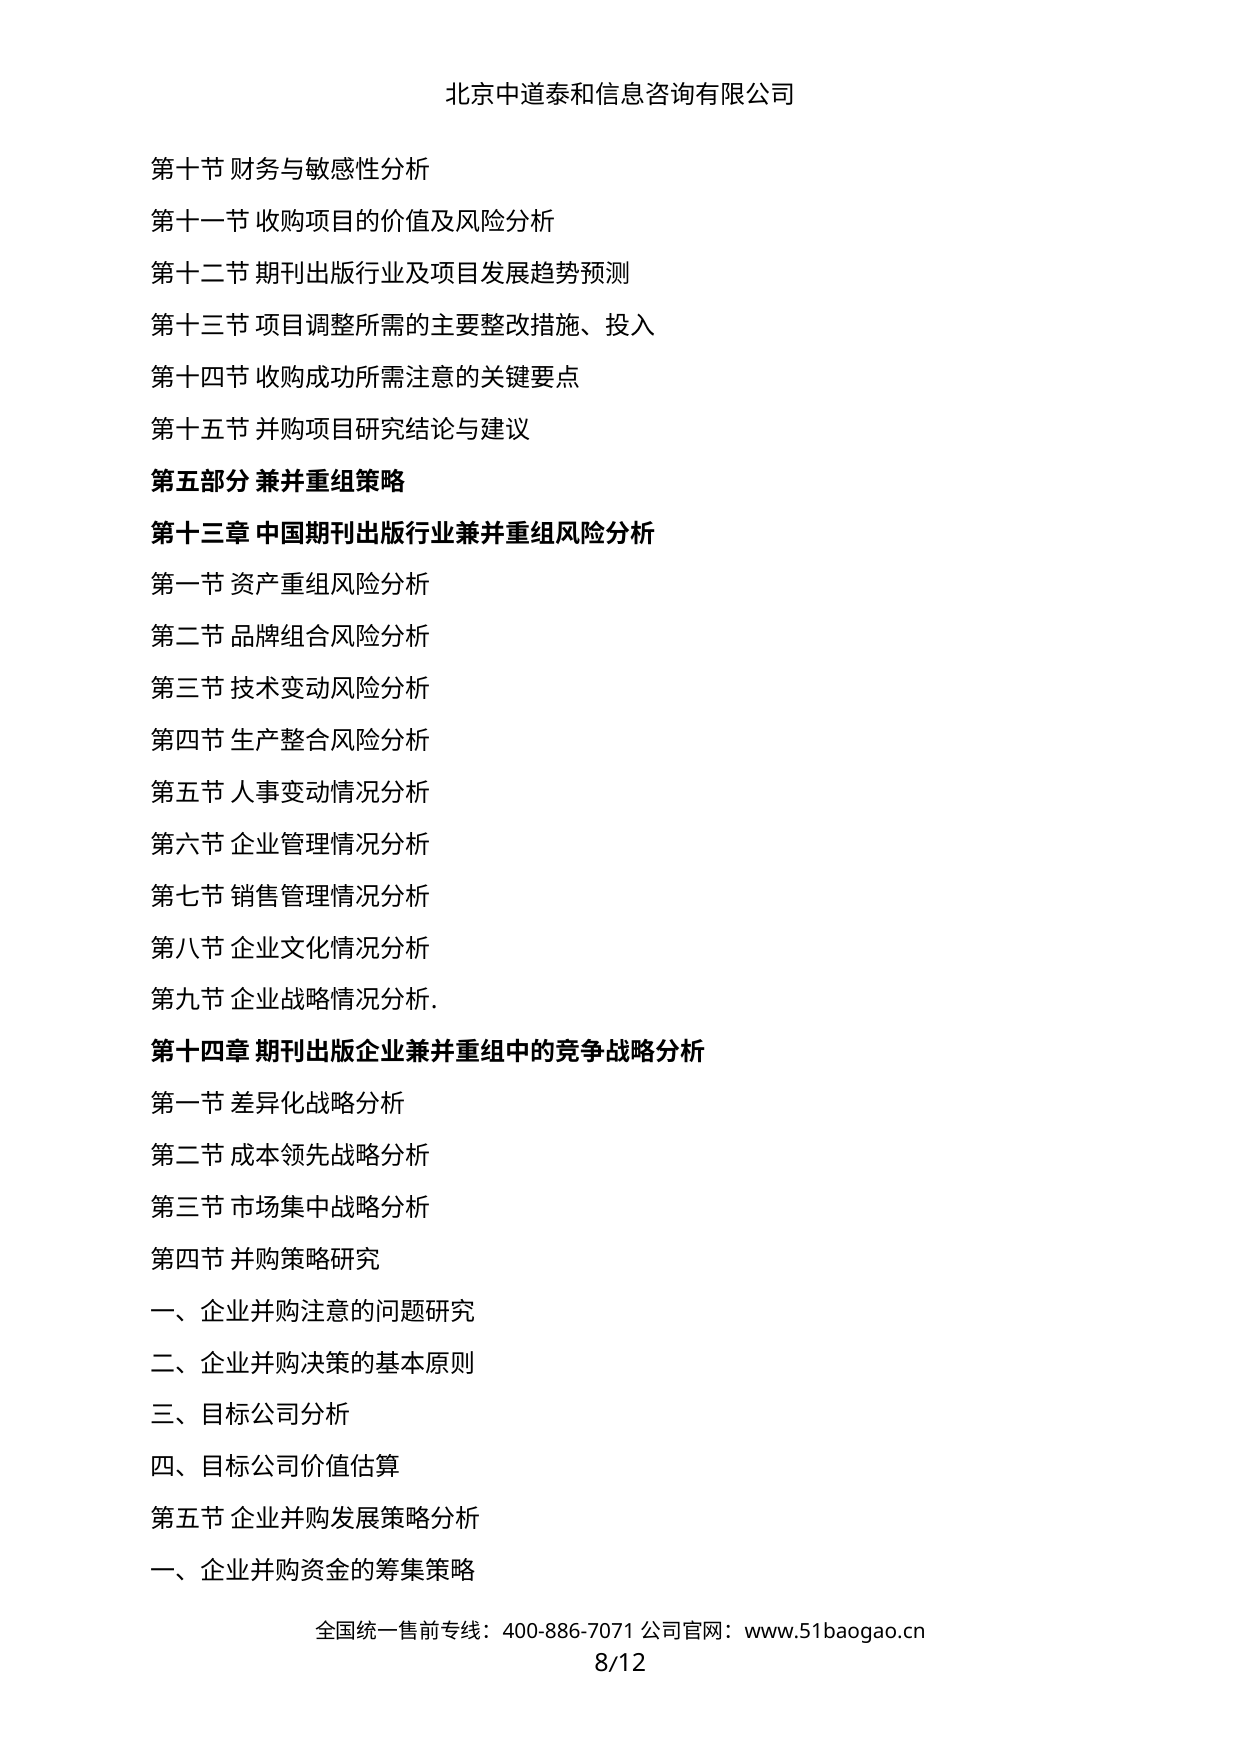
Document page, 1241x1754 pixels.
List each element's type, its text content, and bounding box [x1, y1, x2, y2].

text 四、目标公司价值估算 [150, 1447, 1090, 1483]
text 第十四节 收购成功所需注意的关键要点 [150, 357, 1090, 394]
text 第五节 人事变动情况分析 [150, 772, 1090, 809]
text 第六节 企业管理情况分析 [150, 824, 1090, 861]
text 二、企业并购决策的基本原则 [150, 1343, 1090, 1379]
text 第十二节 期刊出版行业及项目发展趋势预测 [150, 254, 1090, 290]
text 第一节 资产重组风险分析 [150, 565, 1090, 601]
text 第一节 差异化战略分析 [150, 1084, 1090, 1120]
text 第二节 品牌组合风险分析 [150, 617, 1090, 653]
text 第九节 企业战略情况分析. [150, 980, 1090, 1016]
text 第三节 市场集中战略分析 [150, 1187, 1090, 1224]
text 第五节 企业并购发展策略分析 [150, 1499, 1090, 1535]
text 第八节 企业文化情况分析 [150, 928, 1090, 964]
text 一、企业并购注意的问题研究 [150, 1291, 1090, 1327]
text 第五部分 兼并重组策略 [150, 461, 1090, 497]
text 第二节 成本领先战略分析 [150, 1136, 1090, 1172]
text 三、目标公司分析 [150, 1395, 1090, 1431]
text 第四节 生产整合风险分析 [150, 721, 1090, 757]
text 第十四章 期刊出版企业兼并重组中的竞争战略分析 [150, 1032, 1090, 1068]
text 第三节 技术变动风险分析 [150, 669, 1090, 705]
text 第四节 并购策略研究 [150, 1239, 1090, 1276]
text 一、企业并购资金的筹集策略 [150, 1551, 1090, 1587]
text 第十一节 收购项目的价值及风险分析 [150, 202, 1090, 238]
text 第十三节 项目调整所需的主要整改措施、投入 [150, 306, 1090, 342]
text 第十五节 并购项目研究结论与建议 [150, 409, 1090, 446]
text 第十节 财务与敏感性分析 [150, 150, 1090, 186]
text 第十三章 中国期刊出版行业兼并重组风险分析 [150, 513, 1090, 549]
text 第七节 销售管理情况分析 [150, 876, 1090, 912]
